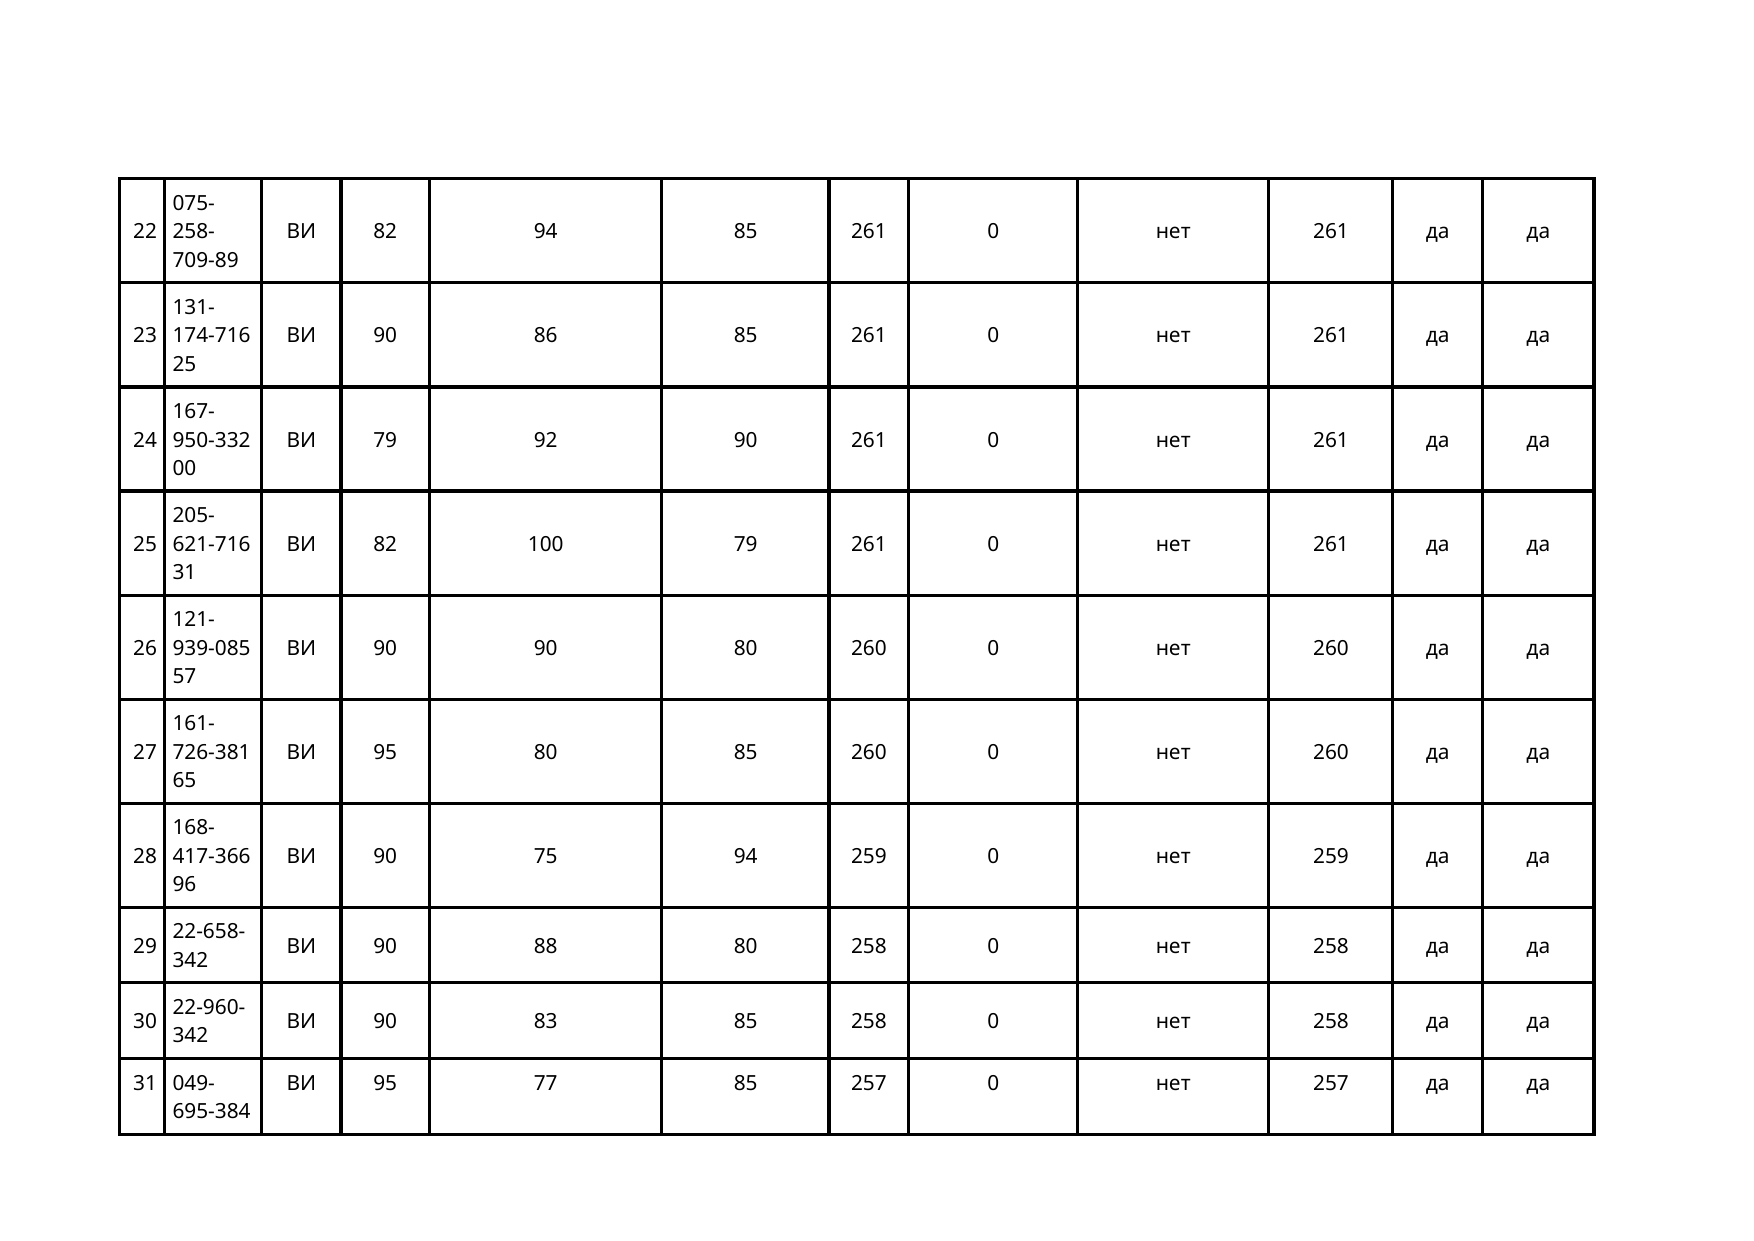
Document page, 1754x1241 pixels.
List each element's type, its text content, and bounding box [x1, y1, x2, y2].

table_cell 85 [663, 984, 827, 1057]
table_cell 205-621-716 31 [166, 493, 260, 593]
table_cell нет [1079, 389, 1267, 489]
table_cell 82 [343, 180, 428, 281]
table_cell 77 [431, 1060, 660, 1132]
table_cell 259 [831, 805, 907, 906]
table_cell 82 [343, 493, 428, 593]
table_cell 258 [1270, 984, 1391, 1057]
table_cell да [1484, 180, 1592, 281]
table_cell нет [1079, 284, 1267, 385]
table_cell 0 [910, 389, 1076, 489]
table_cell да [1394, 389, 1481, 489]
table_cell да [1394, 597, 1481, 697]
table_cell 90 [343, 805, 428, 906]
table_cell да [1484, 805, 1592, 906]
table_cell да [1394, 493, 1481, 593]
table_cell 075-258-709-89 [166, 180, 260, 281]
table_cell 258 [831, 984, 907, 1057]
table_cell 85 [663, 701, 827, 802]
table_cell 85 [663, 180, 827, 281]
table_cell да [1394, 284, 1481, 385]
table_cell 27 [121, 701, 163, 802]
table_cell да [1394, 1060, 1481, 1132]
table_cell 90 [343, 984, 428, 1057]
table_cell 88 [431, 909, 660, 981]
table_cell 95 [343, 701, 428, 802]
table_cell 0 [910, 701, 1076, 802]
table_cell 260 [1270, 701, 1391, 802]
table_cell 92 [431, 389, 660, 489]
table_cell 261 [831, 284, 907, 385]
table_cell 0 [910, 597, 1076, 697]
table_cell 24 [121, 389, 163, 489]
table_cell 0 [910, 493, 1076, 593]
table_cell 79 [663, 493, 827, 593]
table_cell 260 [831, 701, 907, 802]
table_cell 260 [1270, 597, 1391, 697]
table_cell 0 [910, 180, 1076, 281]
table_cell нет [1079, 180, 1267, 281]
table_cell 75 [431, 805, 660, 906]
table_cell да [1484, 597, 1592, 697]
table_cell 258 [831, 909, 907, 981]
table_cell 95 [343, 1060, 428, 1132]
table_cell 29 [121, 909, 163, 981]
table_cell 94 [663, 805, 827, 906]
table_cell 28 [121, 805, 163, 906]
table_cell ВИ [263, 984, 339, 1057]
table_cell нет [1079, 909, 1267, 981]
table_cell 0 [910, 984, 1076, 1057]
table_cell 85 [663, 1060, 827, 1132]
table_cell 26 [121, 597, 163, 697]
table_cell 261 [1270, 180, 1391, 281]
table_cell 90 [343, 284, 428, 385]
table_cell нет [1079, 984, 1267, 1057]
table_cell 86 [431, 284, 660, 385]
table_cell 0 [910, 805, 1076, 906]
table_cell 261 [831, 180, 907, 281]
table_cell 167-950-332 00 [166, 389, 260, 489]
table_cell нет [1079, 805, 1267, 906]
table_cell 30 [121, 984, 163, 1057]
table_cell ВИ [263, 805, 339, 906]
table_cell 83 [431, 984, 660, 1057]
table_cell 0 [910, 1060, 1076, 1132]
table_cell 261 [831, 389, 907, 489]
table_cell 261 [831, 493, 907, 593]
table_cell 85 [663, 284, 827, 385]
table_cell ВИ [263, 909, 339, 981]
table_cell 22-960-342 [166, 984, 260, 1057]
table_cell да [1484, 984, 1592, 1057]
table_cell 80 [431, 701, 660, 802]
table_cell да [1484, 701, 1592, 802]
table_cell 257 [1270, 1060, 1391, 1132]
table_cell 100 [431, 493, 660, 593]
table_cell 79 [343, 389, 428, 489]
table_cell ВИ [263, 389, 339, 489]
table_cell да [1394, 805, 1481, 906]
table_cell 0 [910, 284, 1076, 385]
table_cell 260 [831, 597, 907, 697]
table_cell 0 [910, 909, 1076, 981]
table_cell да [1484, 389, 1592, 489]
table_cell 261 [1270, 493, 1391, 593]
table_cell ВИ [263, 597, 339, 697]
table_cell да [1394, 180, 1481, 281]
table_cell ВИ [263, 493, 339, 593]
table_cell 80 [663, 909, 827, 981]
table_cell 161-726-381 65 [166, 701, 260, 802]
table_cell 261 [1270, 389, 1391, 489]
table_cell ВИ [263, 284, 339, 385]
table_cell 261 [1270, 284, 1391, 385]
table_cell 22-658-342 [166, 909, 260, 981]
table_cell да [1484, 909, 1592, 981]
table_cell 94 [431, 180, 660, 281]
table_cell да [1394, 701, 1481, 802]
table_cell 23 [121, 284, 163, 385]
table_cell 168-417-366 96 [166, 805, 260, 906]
table_cell ВИ [263, 180, 339, 281]
table_cell 049-695-384 23 [166, 1060, 260, 1132]
table_cell нет [1079, 493, 1267, 593]
table_cell да [1394, 909, 1481, 981]
table_cell 121-939-085 57 [166, 597, 260, 697]
table_cell 22 [121, 180, 163, 281]
table_cell нет [1079, 701, 1267, 802]
table_cell 90 [431, 597, 660, 697]
table_cell нет [1079, 1060, 1267, 1132]
table_cell да [1484, 1060, 1592, 1132]
table_cell 25 [121, 493, 163, 593]
table_cell да [1394, 984, 1481, 1057]
table_cell да [1484, 493, 1592, 593]
table_cell 90 [343, 597, 428, 697]
table_cell 31 [121, 1060, 163, 1132]
table_cell 258 [1270, 909, 1391, 981]
table_cell 257 [831, 1060, 907, 1132]
table_cell нет [1079, 597, 1267, 697]
table_cell ВИ [263, 701, 339, 802]
table_cell 80 [663, 597, 827, 697]
table_cell да [1484, 284, 1592, 385]
table_cell ВИ [263, 1060, 339, 1132]
table_cell 90 [343, 909, 428, 981]
table_cell 90 [663, 389, 827, 489]
table_cell 259 [1270, 805, 1391, 906]
table_cell 131-174-716 25 [166, 284, 260, 385]
